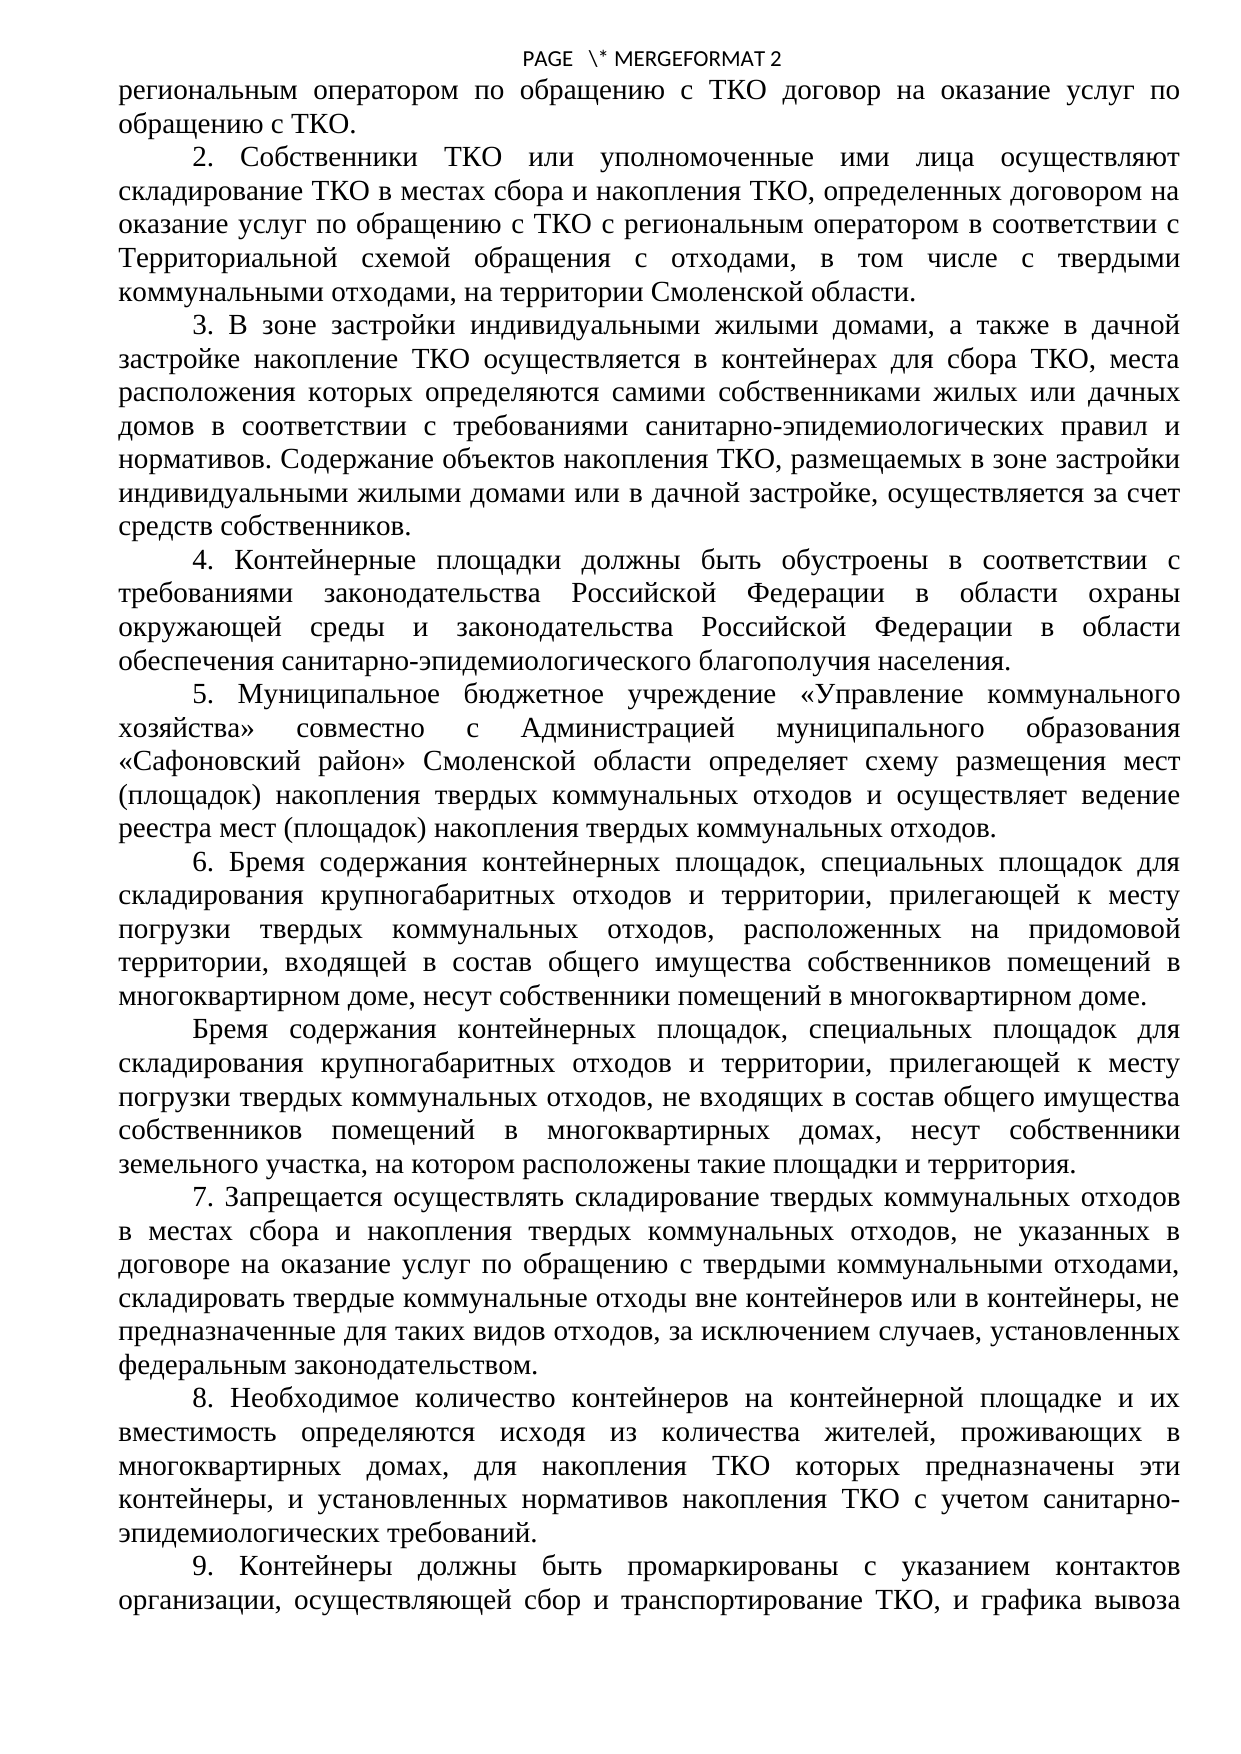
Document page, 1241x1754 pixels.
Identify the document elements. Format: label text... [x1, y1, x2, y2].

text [118, 72, 1181, 139]
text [118, 1548, 1181, 1615]
text 2. Собственники ТКО или уполномоченные ими лица осуществляют складирование ТКО в местах сбора и накопления ТКО, определенных договором на оказание услуг по обращению с ТКО с региональным оператором в соответствии с Территориальной схемой обращения с отходами, в том числе с твердыми коммунальными отходами, на территории Смоленской области. [118, 139, 1181, 307]
text 5. Муниципальное бюджетное учреждение «Управление коммунального хозяйства» совместно с Администрацией муниципального образования «Сафоновский район» Смоленской области определяет схему размещения мест (площадок) накопления твердых коммунальных отходов и осуществляет ведение реестра мест (площадок) накопления твердых коммунальных отходов. [118, 676, 1181, 844]
text 3. В зоне застройки индивидуальными жилыми домами, а также в дачной застройке накопление ТКО осуществляется в контейнерах для сбора ТКО, места расположения которых определяются самими собственниками жилых или дачных домов в соответствии с требованиями санитарно-эпидемиологических правил и нормативов. Содержание объектов накопления ТКО, размещаемых в зоне застройки индивидуальными жилыми домами или в дачной застройке, осуществляется за счет средств собственников. [118, 307, 1181, 542]
text 6. Бремя содержания контейнерных площадок, специальных площадок для складирования крупногабаритных отходов и территории, прилегающей к месту погрузки твердых коммунальных отходов, расположенных на придомовой территории, входящей в состав общего имущества собственников помещений в многоквартирном доме, несут собственники помещений в многоквартирном доме. [118, 844, 1181, 1012]
text 8. Необходимое количество контейнеров на контейнерной площадке и их вместимость определяются исходя из количества жителей, проживающих в многоквартирных домах, для накопления ТКО которых предназначены эти контейнеры, и установленных нормативов накопления ТКО с учетом санитарно-эпидемиологических требований. [118, 1381, 1181, 1548]
text 7. Запрещается осуществлять складирование твердых коммунальных отходов в местах сбора и накопления твердых коммунальных отходов, не указанных в договоре на оказание услуг по обращению с твердыми коммунальными отходами, складировать твердые коммунальные отходы вне контейнеров или в контейнеры, не предназначенные для таких видов отходов, за исключением случаев, установленных федеральным законодательством. [118, 1179, 1181, 1381]
text 4. Контейнерные площадки должны быть обустроены в соответствии с требованиями законодательства Российской Федерации в области охраны окружающей среды и законодательства Российской Федерации в области обеспечения санитарно-эпидемиологического благополучия населения. [118, 542, 1181, 676]
text Бремя содержания контейнерных площадок, специальных площадок для складирования крупногабаритных отходов и территории, прилегающей к месту погрузки твердых коммунальных отходов, не входящих в состав общего имущества собственников помещений в многоквартирных домах, несут собственники земельного участка, на котором расположены такие площадки и территория. [118, 1012, 1181, 1179]
